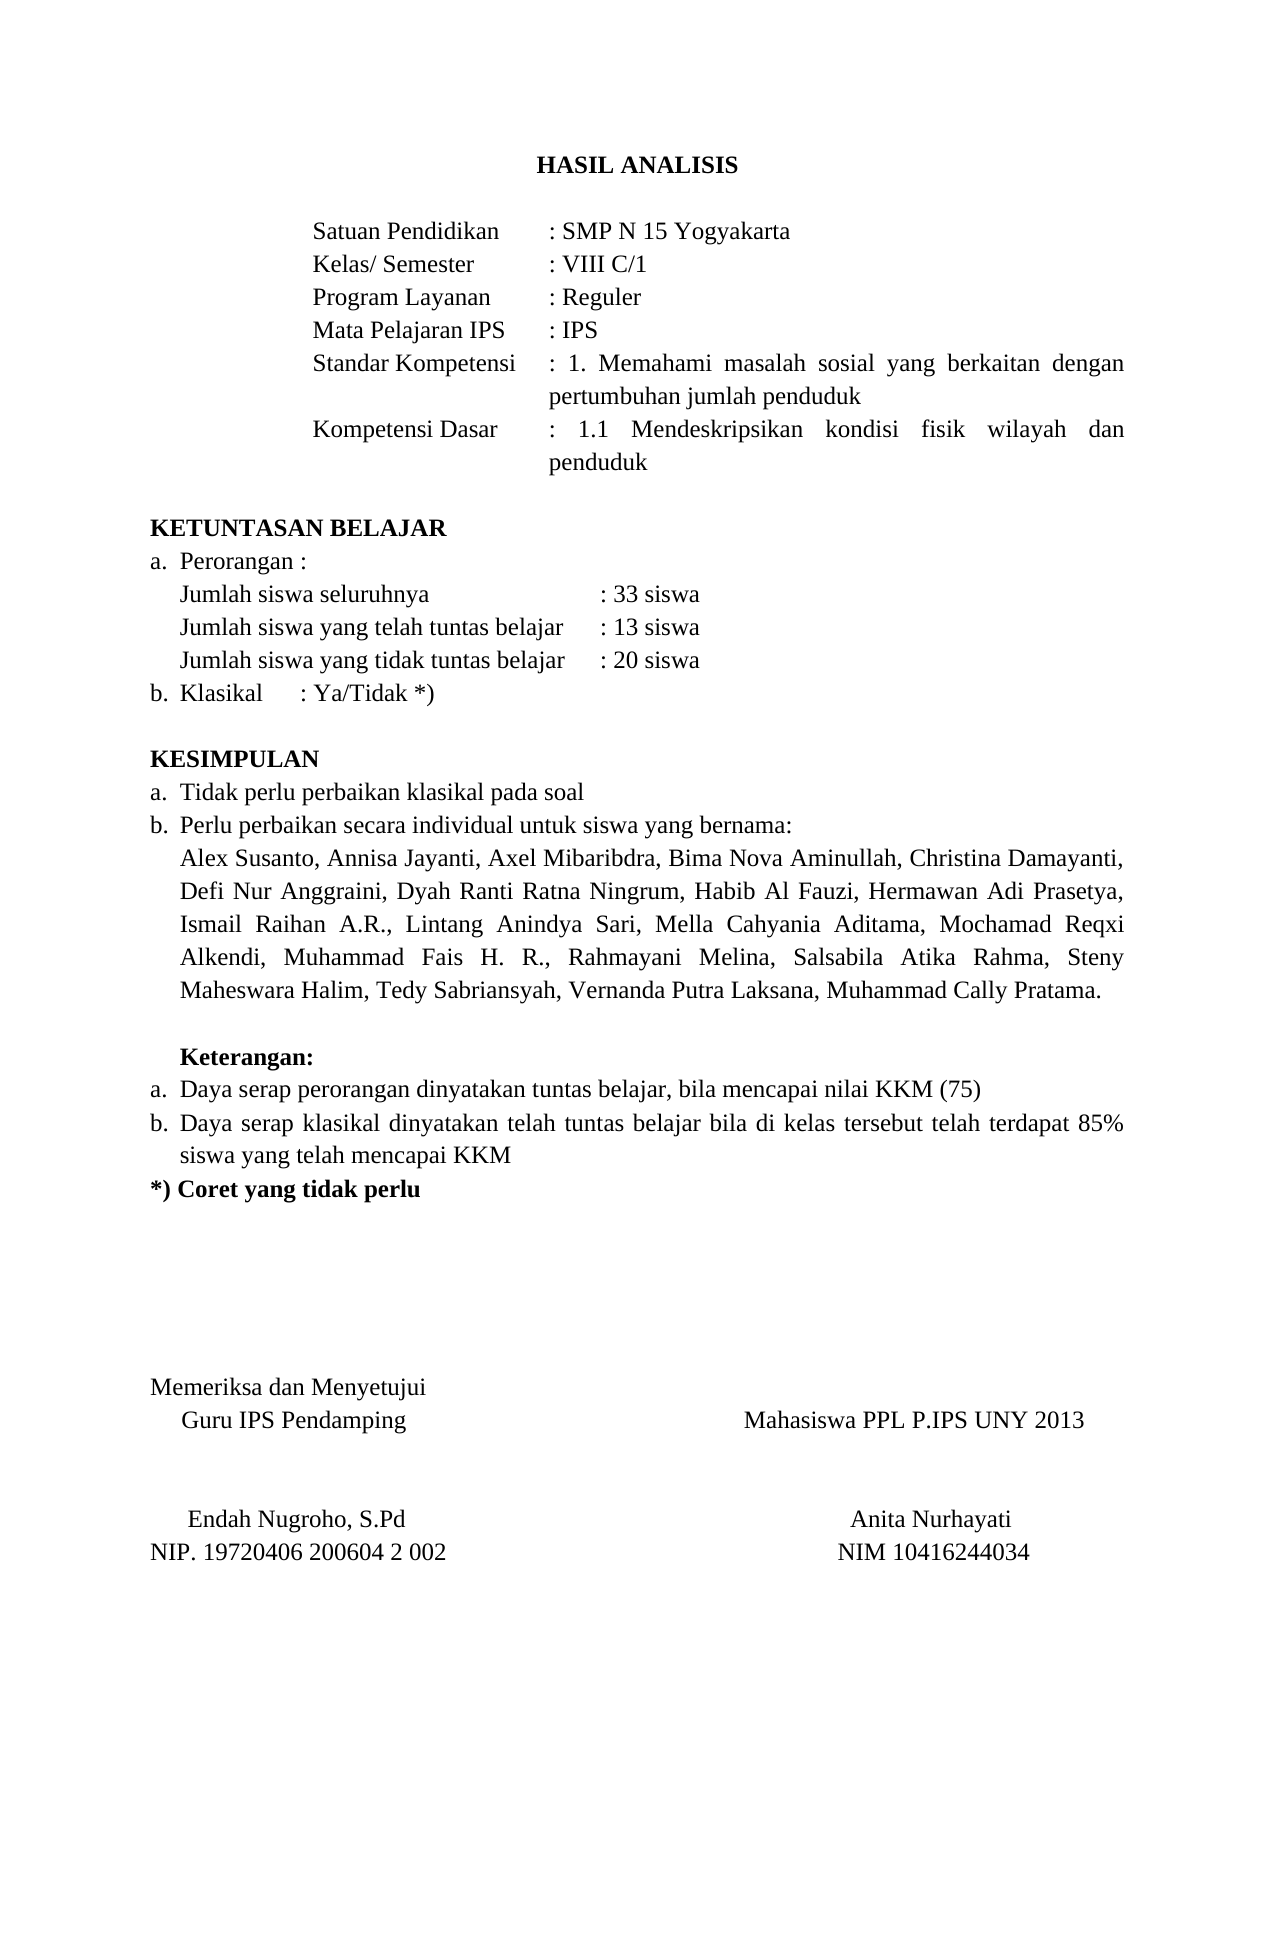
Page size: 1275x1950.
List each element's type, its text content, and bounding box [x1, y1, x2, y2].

text HASIL ANALISIS [150, 150, 1125, 179]
list Daya serap perorangan dinyatakan tuntas belajar, bila mencapai nilai KKM (75) [150, 1074, 1125, 1103]
text NIP. 19720406 200604 2 002 NIM 10416244034 [150, 1537, 1125, 1566]
list Tidak perlu perbaikan klasikal pada soal [150, 777, 1125, 806]
text Mata Pelajaran IPS : IPS [312, 315, 1125, 344]
list Klasikal : Ya/Tidak *) [150, 678, 1125, 707]
text Kelas/ Semester : VIII C/1 [312, 249, 1125, 278]
list Jumlah siswa seluruhnya : 33 siswa [179, 579, 1125, 608]
text *) Coret yang tidak perlu [150, 1174, 1125, 1202]
list Daya serap klasikal dinyatakan telah tuntas belajar bila di kelas tersebut telah terdapat 85% siswa yang telah mencapai KKM [150, 1108, 1125, 1169]
text Satuan Pendidikan : SMP N 15 Yogyakarta [312, 216, 1125, 245]
text Program Layanan : Reguler [312, 282, 1125, 311]
text Kompetensi Dasar : 1.1 Mendeskripsikan kondisi fisik wilayah dan penduduk [312, 414, 1125, 476]
text Standar Kompetensi : 1. Memahami masalah sosial yang berkaitan dengan pertumbuhan jumlah penduduk [312, 348, 1125, 410]
text KETUNTASAN BELAJAR [150, 513, 1125, 542]
text Endah Nugroho, S.Pd Anita Nurhayati [150, 1504, 1125, 1533]
text Guru IPS Pendamping Mahasiswa PPL P.IPS UNY 2013 [150, 1405, 1125, 1433]
text Memeriksa dan Menyetujui [150, 1372, 1125, 1401]
text Alex Susanto, Annisa Jayanti, Axel Mibaribdra, Bima Nova Aminullah, Christina Damayanti, Defi Nur Anggraini, Dyah Ranti Ratna Ningrum, Habib Al Fauzi, Hermawan Adi Prasetya, Ismail Raihan A.R., Lintang Anindya Sari, Mella Cahyania Aditama, Mochamad Reqxi Alkendi, Muhammad Fais H. R., Rahmayani Melina, Salsabila Atika Rahma, Steny Maheswara Halim, Tedy Sabriansyah, Vernanda Putra Laksana, Muhammad Cally Pratama. [179, 843, 1125, 1004]
list Perorangan : [150, 546, 1125, 575]
list Jumlah siswa yang telah tuntas belajar : 13 siswa [179, 612, 1125, 641]
list Perlu perbaikan secara individual untuk siswa yang bernama: [150, 810, 1125, 839]
list KESIMPULAN [150, 744, 1125, 773]
text Keterangan: [179, 1042, 1125, 1070]
list Jumlah siswa yang tidak tuntas belajar : 20 siswa [179, 645, 1125, 674]
